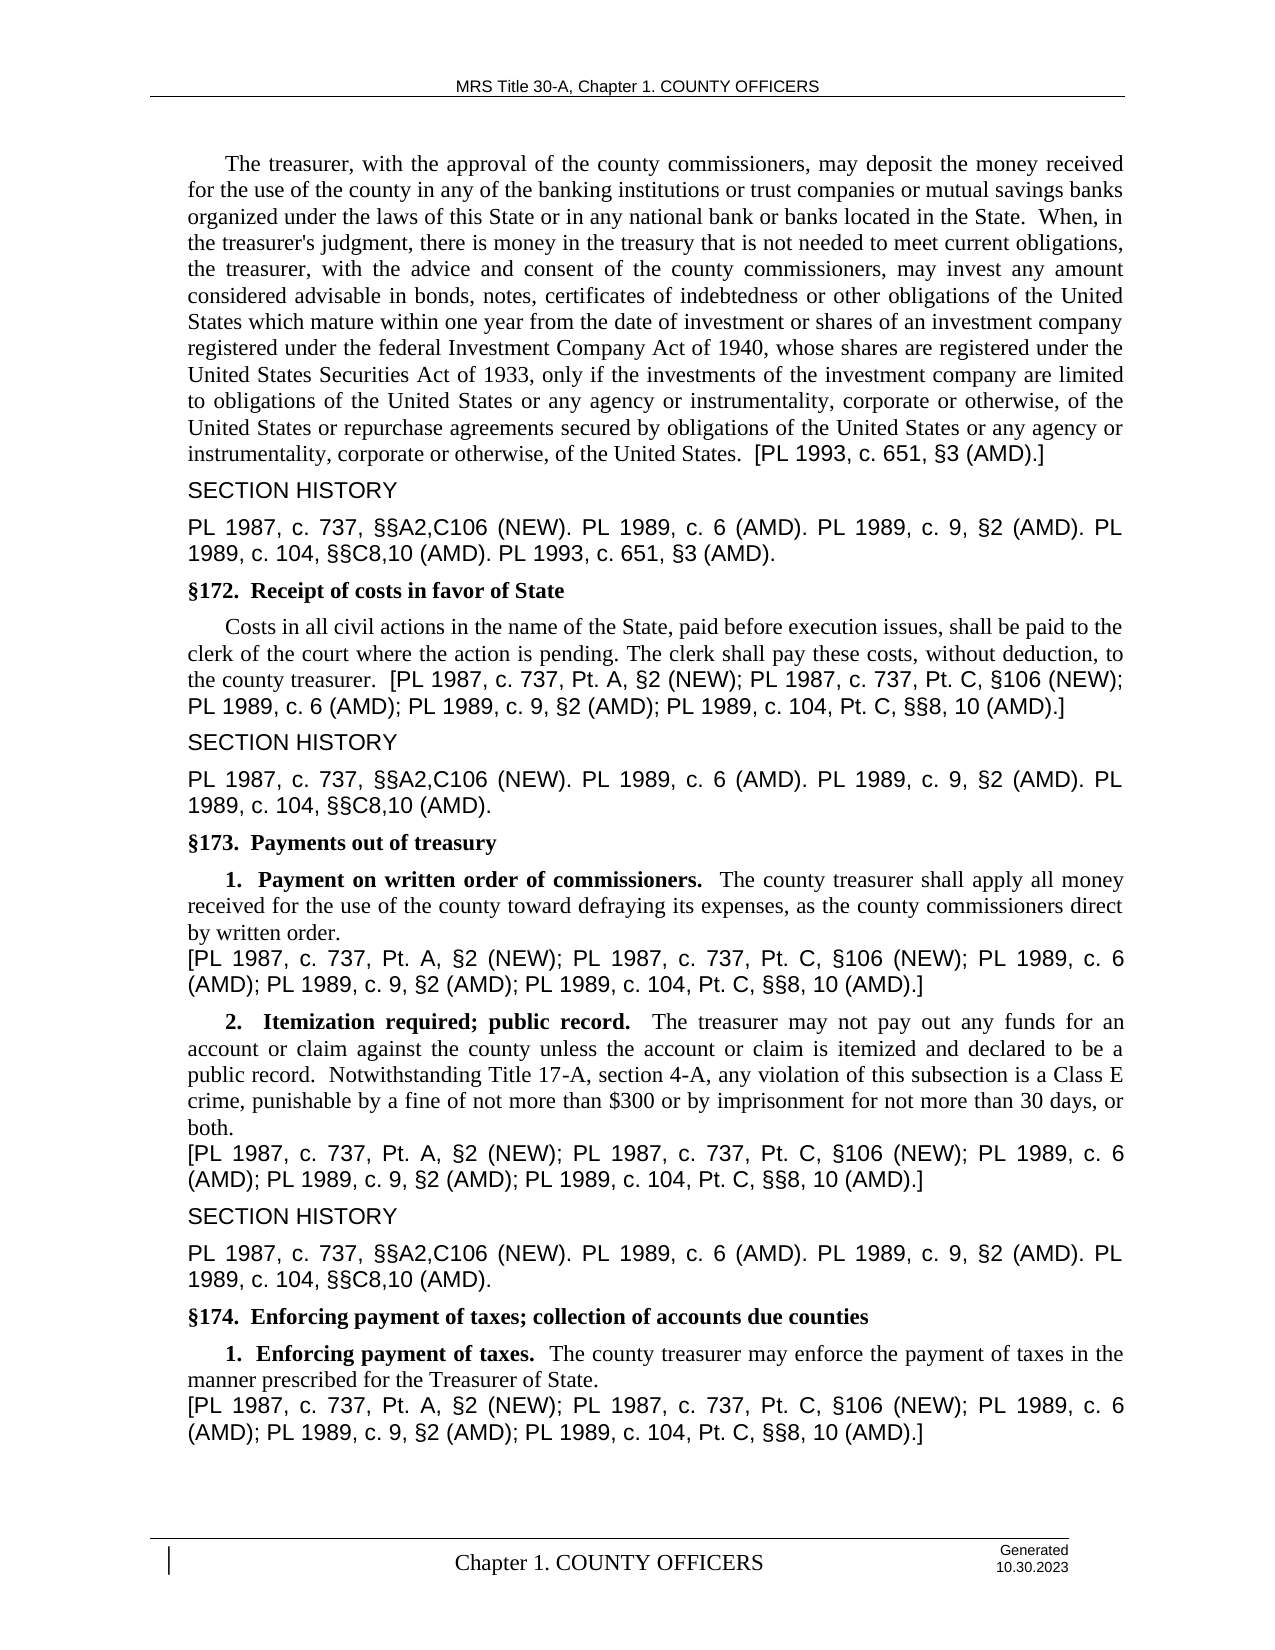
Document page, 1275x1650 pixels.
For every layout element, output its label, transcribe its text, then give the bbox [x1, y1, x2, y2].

text PL 1987, c. 737, §§A2,C106 (NEW). PL 1989, c. 6 (AMD). PL 1989, c. 9, §2 (AMD). PL 1989, c. 104, §§C8,10 (AMD). [187, 1240, 1125, 1293]
text SECTION HISTORY [187, 477, 1125, 503]
text §173. Payments out of treasury [187, 829, 1125, 856]
text 1. Enforcing payment of taxes. The county treasurer may enforce the payment of taxes in the manner prescribed for the Treasurer of State. [187, 1340, 1125, 1392]
text 1. Payment on written order of commissioners. The county treasurer shall apply all money received for the use of the county toward defraying its expenses, as the county commissioners direct by written order. [187, 866, 1125, 945]
text 2. Itemization required; public record. The treasurer may not pay out any funds for an account or claim against the county unless the account or claim is itemized and declared to be a public record. Notwithstanding Title 17‑A, section 4‑A, any violation of this subsection is a Class E crime, punishable by a fine of not more than $300 or by imprisonment for not more than 30 days, or both. [187, 1008, 1125, 1140]
text Costs in all civil actions in the name of the State, paid before execution issues, shall be paid to the clerk of the court where the action is pending. The clerk shall pay these costs, without deduction, to the county treasurer. [PL 1987, c. 737, Pt. A, §2 (NEW); PL 1987, c. 737, Pt. C, §106 (NEW); PL 1989, c. 6 (AMD); PL 1989, c. 9, §2 (AMD); PL 1989, c. 104, Pt. C, §§8, 10 (AMD).] [187, 613, 1125, 719]
text PL 1987, c. 737, §§A2,C106 (NEW). PL 1989, c. 6 (AMD). PL 1989, c. 9, §2 (AMD). PL 1989, c. 104, §§C8,10 (AMD). [187, 766, 1125, 819]
text SECTION HISTORY [187, 1203, 1125, 1229]
text The treasurer, with the approval of the county commissioners, may deposit the money received for the use of the county in any of the banking institutions or trust companies or mutual savings banks organized under the laws of this State or in any national bank or banks located in the State. When, in the treasurer's judgment, there is money in the treasury that is not needed to meet current obligations, the treasurer, with the advice and consent of the county commissioners, may invest any amount considered advisable in bonds, notes, certificates of indebtedness or other obligations of the United States which mature within one year from the date of investment or shares of an investment company registered under the federal Investment Company Act of 1940, whose shares are registered under the United States Securities Act of 1933, only if the investments of the investment company are limited to obligations of the United States or any agency or instrumentality, corporate or otherwise, of the United States or repurchase agreements secured by obligations of the United States or any agency or instrumentality, corporate or otherwise, of the United States. [PL 1993, c. 651, §3 (AMD).] [187, 150, 1125, 466]
text PL 1987, c. 737, §§A2,C106 (NEW). PL 1989, c. 6 (AMD). PL 1989, c. 9, §2 (AMD). PL 1989, c. 104, §§C8,10 (AMD). PL 1993, c. 651, §3 (AMD). [187, 513, 1125, 566]
text SECTION HISTORY [187, 729, 1125, 756]
text §172. Receipt of costs in favor of State [187, 577, 1125, 603]
text §174. Enforcing payment of taxes; collection of accounts due counties [187, 1303, 1125, 1329]
